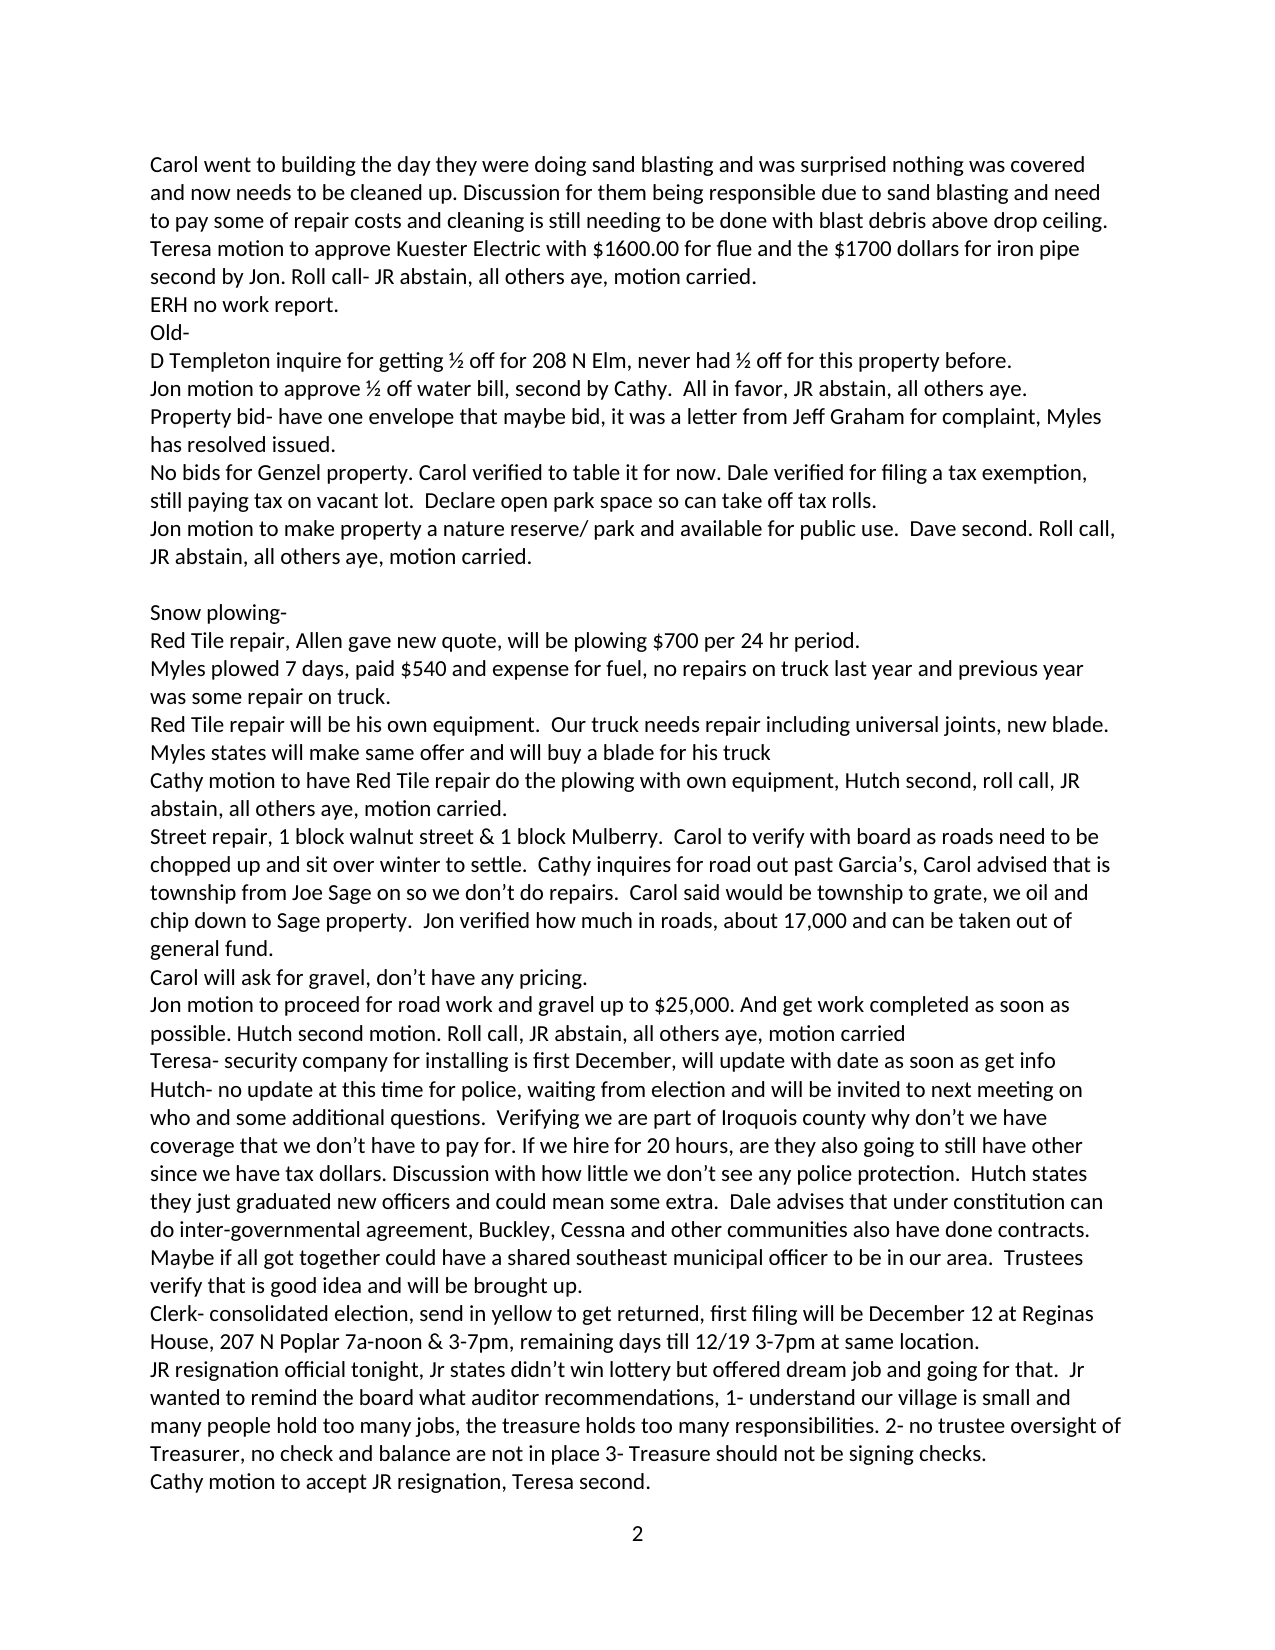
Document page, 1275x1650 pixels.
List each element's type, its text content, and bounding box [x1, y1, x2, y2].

text Jon motion to approve ½ off water bill, second by Cathy. All in favor, JR abstain, all others aye. [150, 374, 1125, 402]
text Carol went to building the day they were doing sand blasting and was surprised nothing was covered and now needs to be cleaned up. Discussion for them being responsible due to sand blasting and need to pay some of repair costs and cleaning is still needing to be done with blast debris above drop ceiling. [150, 150, 1125, 234]
text ERH no work report. [150, 290, 1125, 318]
text Carol will ask for gravel, don’t have any pricing. [150, 963, 1125, 991]
text D Templeton inquire for getting ½ off for 208 N Elm, never had ½ off for this property before. [150, 346, 1125, 374]
text Red Tile repair, Allen gave new quote, will be plowing $700 per 24 hr period. [150, 626, 1125, 654]
text No bids for Genzel property. Carol verified to table it for now. Dale verified for filing a tax exemption, still paying tax on vacant lot. Declare open park space so can take off tax rolls. [150, 458, 1125, 514]
text Red Tile repair will be his own equipment. Our truck needs repair including universal joints, new blade. [150, 710, 1125, 738]
text Teresa motion to approve Kuester Electric with $1600.00 for flue and the $1700 dollars for iron pipe second by Jon. Roll call- JR abstain, all others aye, motion carried. [150, 234, 1125, 290]
text Jon motion to make property a nature reserve/ park and available for public use. Dave second. Roll call, JR abstain, all others aye, motion carried. [150, 514, 1125, 570]
text Property bid- have one envelope that maybe bid, it was a letter from Jeff Graham for complaint, Myles has resolved issued. [150, 402, 1125, 458]
text Hutch- no update at this time for police, waiting from election and will be invited to next meeting on who and some additional questions. Verifying we are part of Iroquois county why don’t we have coverage that we don’t have to pay for. If we hire for 20 hours, are they also going to still have other since we have tax dollars. Discussion with how little we don’t see any police protection. Hutch states they just graduated new officers and could mean some extra. Dale advises that under constitution can do inter-governmental agreement, Buckley, Cessna and other communities also have done contracts. Maybe if all got together could have a shared southeast municipal officer to be in our area. Trustees verify that is good idea and will be brought up. [150, 1075, 1125, 1299]
text Clerk- consolidated election, send in yellow to get returned, first filing will be December 12 at Reginas House, 207 N Poplar 7a-noon & 3-7pm, remaining days till 12/19 3-7pm at same location. [150, 1299, 1125, 1355]
text JR resignation official tonight, Jr states didn’t win lottery but offered dream job and going for that. Jr wanted to remind the board what auditor recommendations, 1- understand our village is small and many people hold too many jobs, the treasure holds too many responsibilities. 2- no trustee oversight of Treasurer, no check and balance are not in place 3- Treasure should not be signing checks. [150, 1355, 1125, 1467]
text Myles states will make same offer and will buy a blade for his truck [150, 738, 1125, 766]
text Old- [150, 318, 1125, 346]
text Snow plowing- [150, 598, 1125, 626]
text Teresa- security company for installing is first December, will update with date as soon as get info [150, 1047, 1125, 1075]
text Cathy motion to accept JR resignation, Teresa second. [150, 1467, 1125, 1495]
text Myles plowed 7 days, paid $540 and expense for fuel, no repairs on truck last year and previous year was some repair on truck. [150, 654, 1125, 710]
text Jon motion to proceed for road work and gravel up to $25,000. And get work completed as soon as possible. Hutch second motion. Roll call, JR abstain, all others aye, motion carried [150, 991, 1125, 1047]
text Cathy motion to have Red Tile repair do the plowing with own equipment, Hutch second, roll call, JR abstain, all others aye, motion carried. [150, 766, 1125, 822]
text Street repair, 1 block walnut street & 1 block Mulberry. Carol to verify with board as roads need to be chopped up and sit over winter to settle. Cathy inquires for road out past Garcia’s, Carol advised that is township from Joe Sage on so we don’t do repairs. Carol said would be township to grate, we oil and chip down to Sage property. Jon verified how much in roads, about 17,000 and can be taken out of general fund. [150, 822, 1125, 963]
